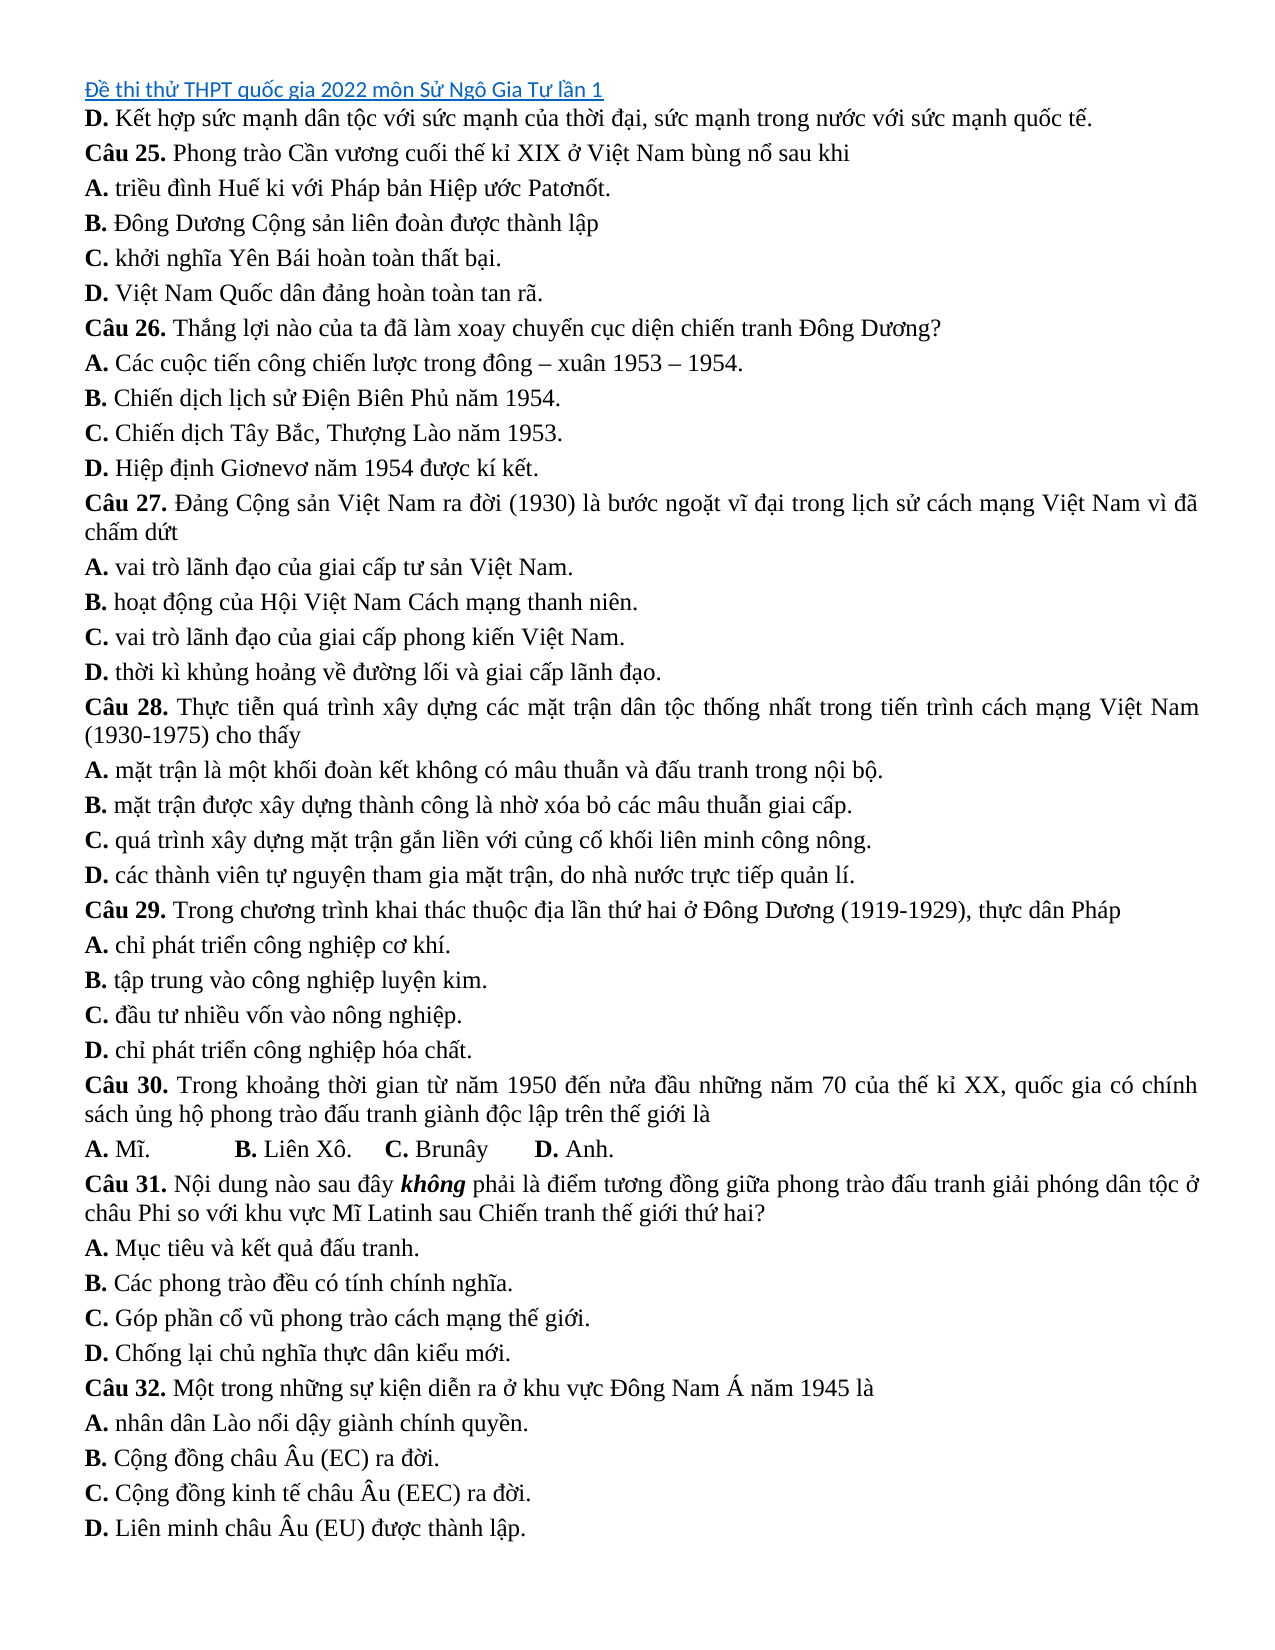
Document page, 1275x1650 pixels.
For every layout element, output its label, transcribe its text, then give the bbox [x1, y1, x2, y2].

text C. Góp phần cổ vũ phong trào cách mạng thế giới. [54, 1303, 1200, 1332]
text C. Cộng đồng kinh tế châu Âu (EEC) ra đời. [54, 1478, 1200, 1507]
text A. Các cuộc tiến công chiến lược trong đông – xuân 1953 – 1954. [54, 348, 1200, 377]
text B. hoạt động của Hội Việt Nam Cách mạng thanh niên. [54, 587, 1200, 616]
text B. Cộng đồng châu Âu (EC) ra đời. [54, 1443, 1200, 1472]
text Câu 27. Đảng Cộng sản Việt Nam ra đời (1930) là bước ngoặt vĩ đại trong lịch sử cách mạng Việt Nam vì đã chấm dứt [84, 488, 1200, 546]
text A. nhân dân Lào nổi dậy giành chính quyền. [54, 1408, 1200, 1437]
text D. Chống lại chủ nghĩa thực dân kiểu mới. [54, 1338, 1200, 1367]
text D. Liên minh châu Âu (EU) được thành lập. [54, 1513, 1200, 1542]
text C. quá trình xây dựng mặt trận gắn liền với củng cố khối liên minh công nông. [54, 826, 1200, 854]
text A. Mĩ. B. Liên Xô. C. Brunây D. Anh. [84, 1134, 1200, 1163]
text D. Kết hợp sức mạnh dân tộc với sức mạnh của thời đại, sức mạnh trong nước với sức mạnh quốc tế. [54, 103, 1200, 132]
text Câu 30. Trong khoảng thời gian từ năm 1950 đến nửa đầu những năm 70 của thế kỉ XX, quốc gia có chính sách ủng hộ phong trào đấu tranh giành độc lập trên thế giới là [84, 1071, 1200, 1128]
text D. Hiệp định Giơnevơ năm 1954 được kí kết. [54, 453, 1200, 482]
text B. tập trung vào công nghiệp luyện kim. [54, 966, 1200, 994]
text A. Mục tiêu và kết quả đấu tranh. [54, 1233, 1200, 1262]
text Câu 28. Thực tiễn quá trình xây dựng các mặt trận dân tộc thống nhất trong tiến trình cách mạng Việt Nam (1930-1975) cho thấy [84, 692, 1200, 749]
text Câu 26. Thắng lợi nào của ta đã làm xoay chuyển cục diện chiến tranh Đông Dương? [84, 313, 1200, 342]
text A. vai trò lãnh đạo của giai cấp tư sản Việt Nam. [54, 552, 1200, 581]
text A. triều đình Huế ki với Pháp bản Hiệp ước Patơnốt. [54, 173, 1200, 202]
text D. các thành viên tự nguyện tham gia mặt trận, do nhà nước trực tiếp quản lí. [54, 861, 1200, 889]
text A. chỉ phát triển công nghiệp cơ khí. [54, 931, 1200, 959]
text C. khởi nghĩa Yên Bái hoàn toàn thất bại. [54, 243, 1200, 272]
text B. Chiến dịch lịch sử Điện Biên Phủ năm 1954. [54, 383, 1200, 412]
text A. mặt trận là một khối đoàn kết không có mâu thuẫn và đấu tranh trong nội bộ. [54, 756, 1200, 784]
text Câu 31. Nội dung nào sau đây không phải là điểm tương đồng giữa phong trào đấu tranh giải phóng dân tộc ở châu Phi so với khu vực Mĩ Latinh sau Chiến tranh thế giới thứ hai? [84, 1169, 1200, 1227]
text Câu 29. Trong chương trình khai thác thuộc địa lần thứ hai ở Đông Dương (1919-1929), thực dân Pháp [84, 896, 1200, 924]
text D. thời kì khủng hoảng về đường lối và giai cấp lãnh đạo. [54, 657, 1200, 686]
text B. Các phong trào đều có tính chính nghĩa. [54, 1268, 1200, 1297]
text C. Chiến dịch Tây Bắc, Thượng Lào năm 1953. [54, 418, 1200, 447]
text B. Đông Dương Cộng sản liên đoàn được thành lập [54, 208, 1200, 237]
text C. đầu tư nhiều vốn vào nông nghiệp. [54, 1001, 1200, 1029]
text D. Việt Nam Quốc dân đảng hoàn toàn tan rã. [54, 278, 1200, 307]
text D. chỉ phát triển công nghiệp hóa chất. [54, 1036, 1200, 1064]
text C. vai trò lãnh đạo của giai cấp phong kiến Việt Nam. [54, 622, 1200, 651]
text Câu 25. Phong trào Cần vương cuối thế kỉ XIX ở Việt Nam bùng nổ sau khi [84, 138, 1200, 167]
text B. mặt trận được xây dựng thành công là nhờ xóa bỏ các mâu thuẫn giai cấp. [54, 791, 1200, 819]
text Câu 32. Một trong những sự kiện diễn ra ở khu vực Đông Nam Á năm 1945 là [84, 1373, 1200, 1402]
